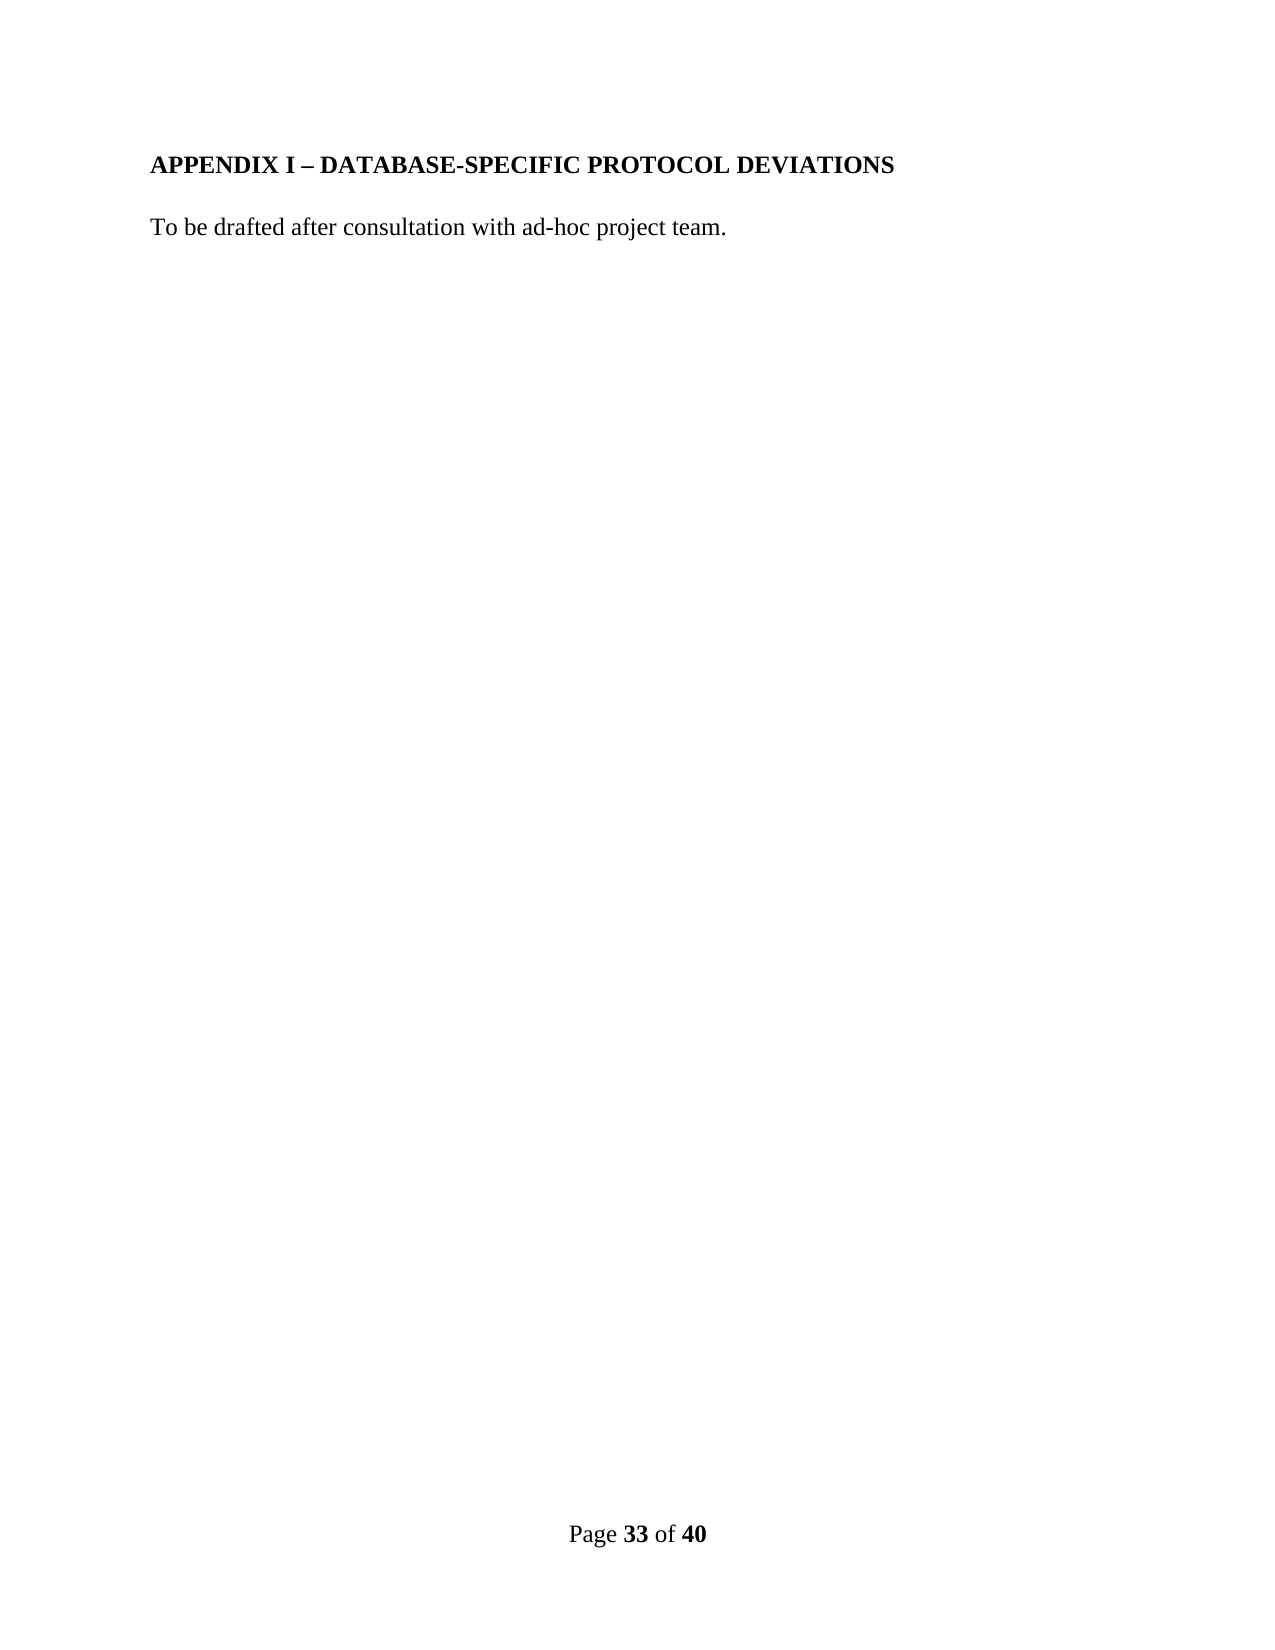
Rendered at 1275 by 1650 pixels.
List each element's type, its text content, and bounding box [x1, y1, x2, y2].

subtitle APPENDIX I – DATABASE-SPECIFIC PROTOCOL DEVIATIONS [150, 150, 1125, 179]
text To be drafted after consultation with ad-hoc project team. [150, 212, 1125, 241]
